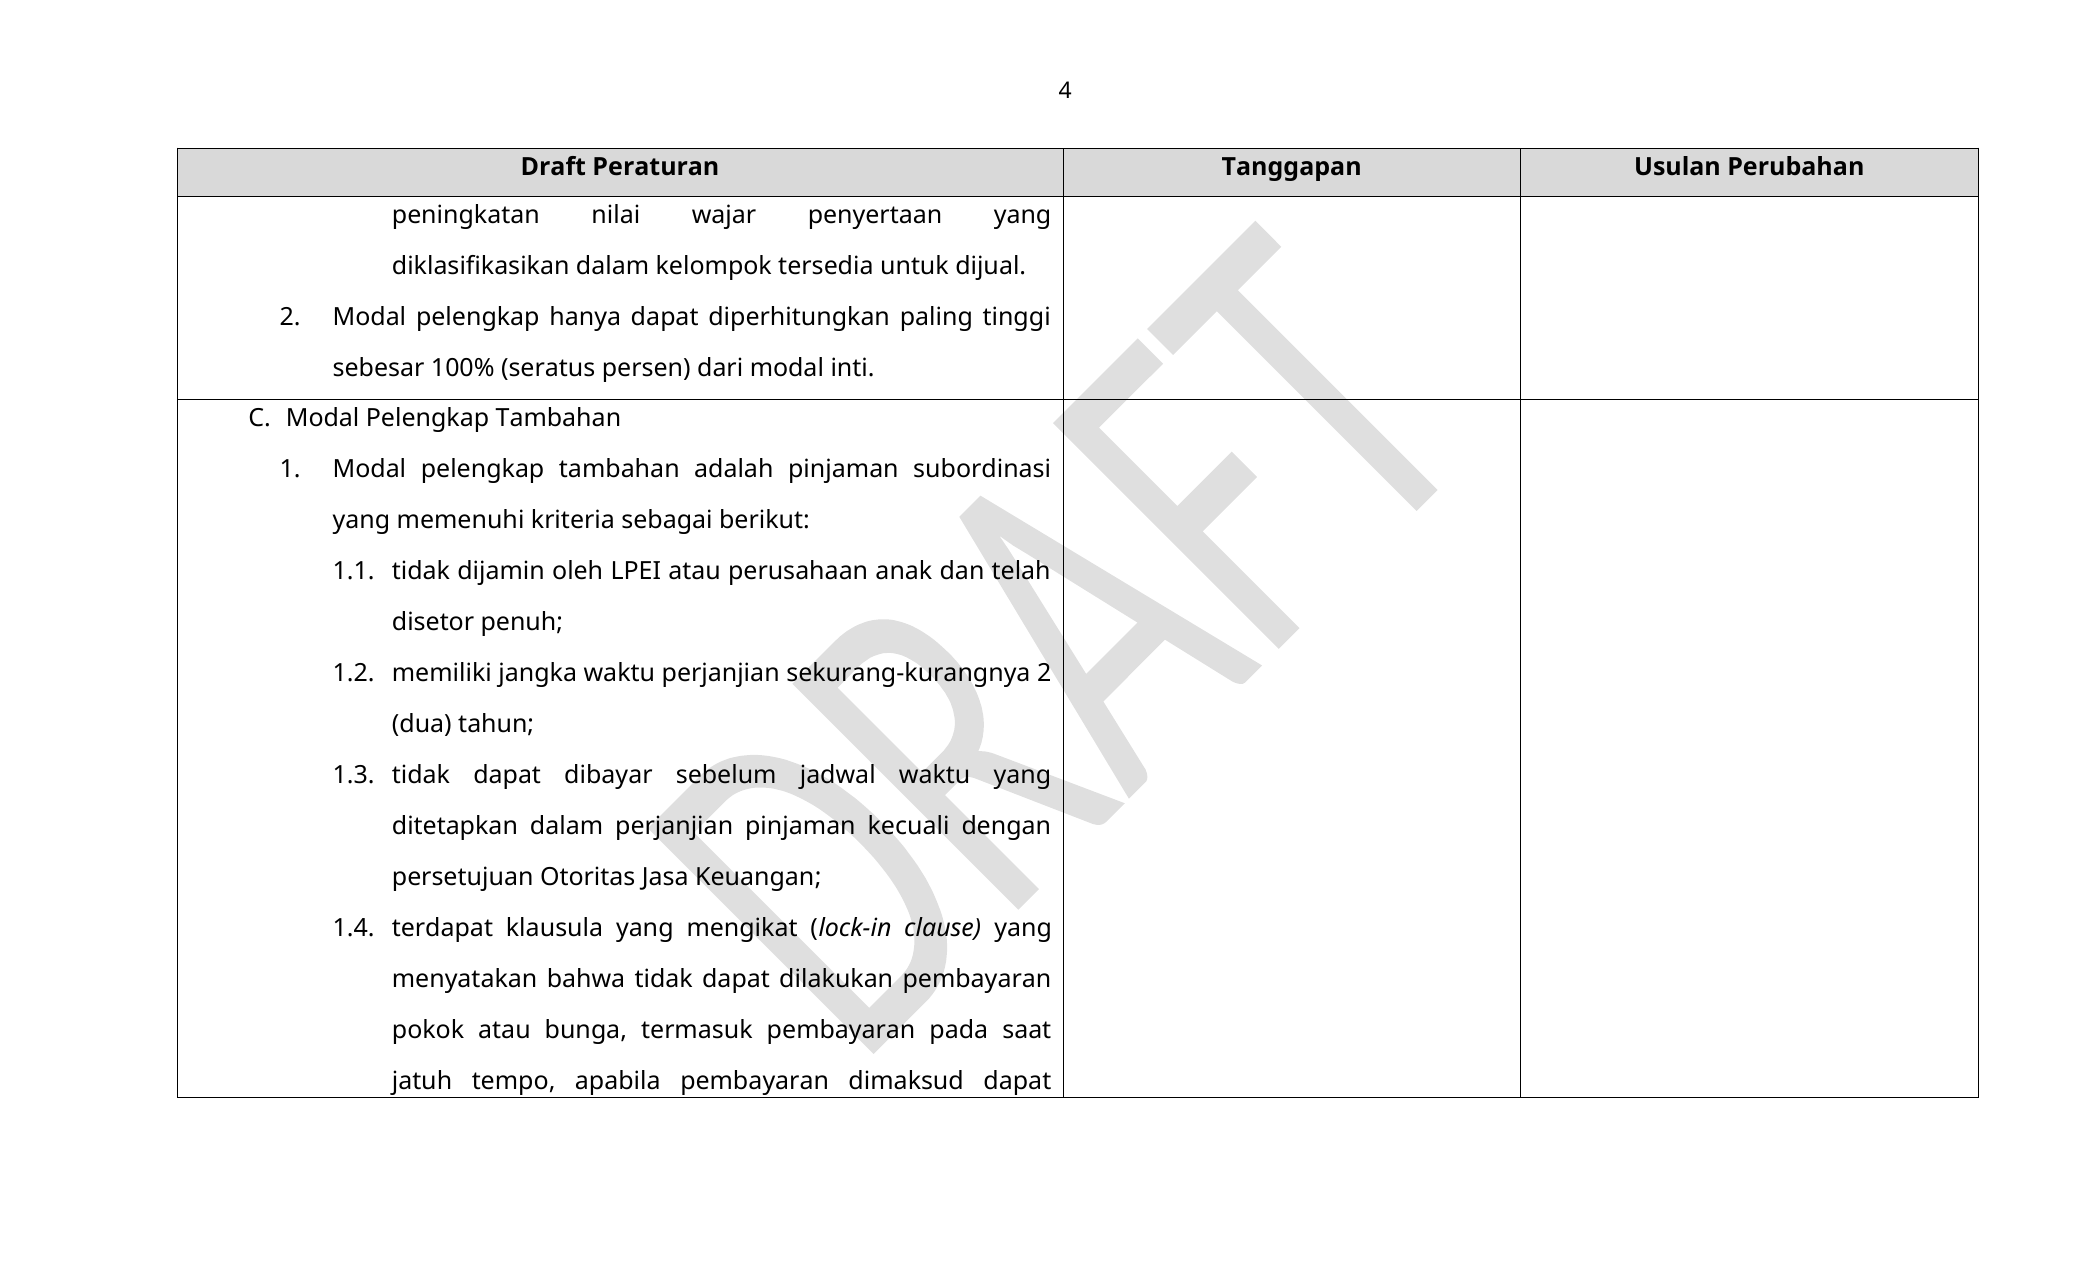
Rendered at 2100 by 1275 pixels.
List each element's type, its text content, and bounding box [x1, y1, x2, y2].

table_header Tanggapan [1064, 149, 1520, 196]
table_cell [1064, 400, 1520, 1097]
table_cell [1521, 197, 1978, 398]
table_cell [178, 400, 1063, 1097]
table_header Draft Peraturan [178, 149, 1063, 196]
table_cell [1521, 400, 1978, 1097]
table_header Usulan Perubahan [1521, 149, 1978, 196]
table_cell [178, 197, 1063, 398]
table_cell [1064, 197, 1520, 398]
